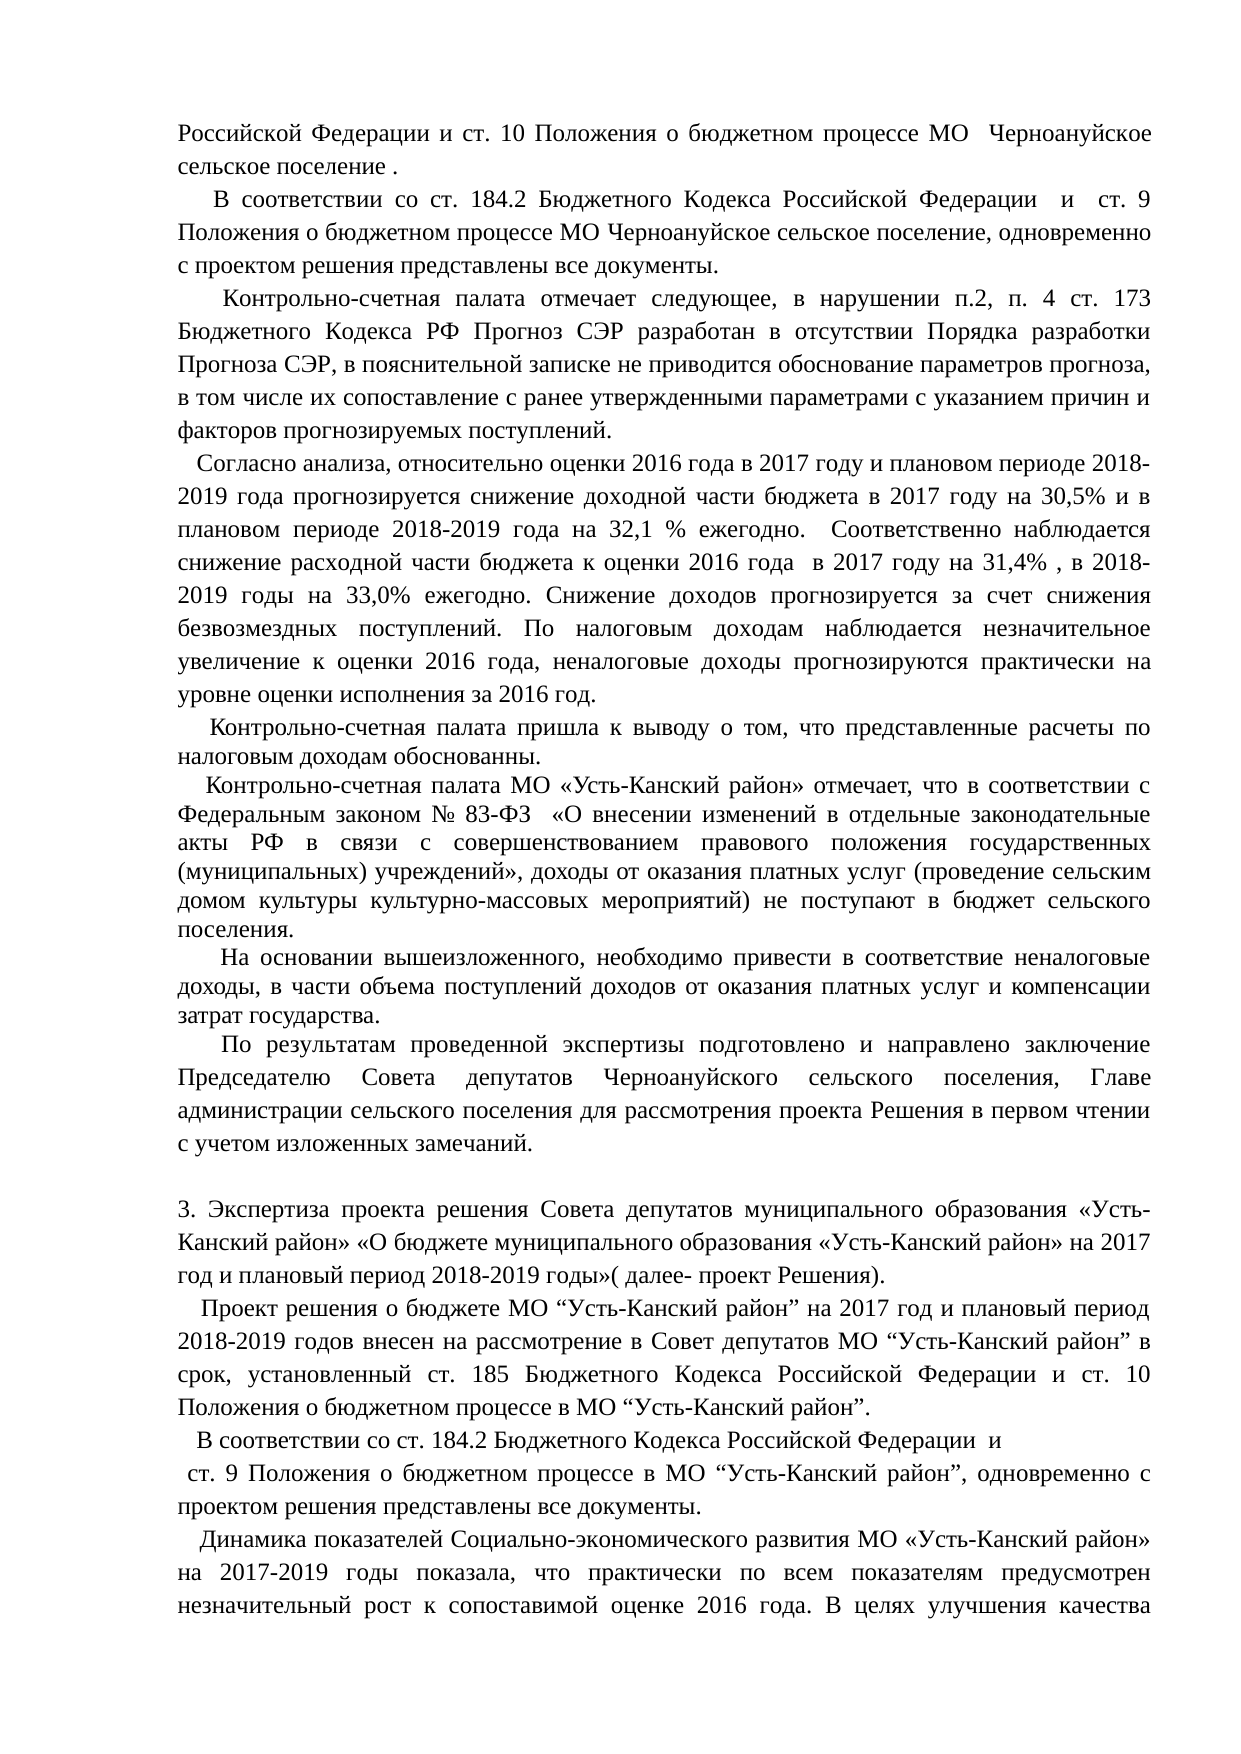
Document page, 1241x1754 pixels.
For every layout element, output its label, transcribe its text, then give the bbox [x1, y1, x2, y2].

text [177, 1524, 1152, 1619]
text 3. Экспертиза проекта решения Совета депутатов муниципального образования «Усть-Канский район» «О бюджете муниципального образования «Усть-Канский район» на 2017 год и плановый период 2018-2019 годы»( далее- проект Решения). [177, 1194, 1152, 1289]
text На основании вышеизложенного, необходимо привести в соответствие неналоговые доходы, в части объема поступлений доходов от оказания платных услуг и компенсации затрат государства. [177, 942, 1152, 1029]
text Контрольно-счетная палата отмечает следующее, в нарушении п.2, п. 4 ст. 173 Бюджетного Кодекса РФ Прогноз СЭР разработан в отсутствии Порядка разработки Прогноза СЭР, в пояснительной записке не приводится обоснование параметров прогноза, в том числе их сопоставление с ранее утвержденными параметрами с указанием причин и факторов прогнозируемых поступлений. [177, 283, 1152, 444]
text Контрольно-счетная палата МО «Усть-Канский район» отмечает, что в соответствии с Федеральным законом № 83-ФЗ «О внесении изменений в отдельные законодательные акты РФ в связи с совершенствованием правового положения государственных (муниципальных) учреждений», доходы от оказания платных услуг (проведение сельским домом культуры культурно-массовых мероприятий) не поступают в бюджет сельского поселения. [177, 770, 1152, 942]
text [177, 118, 1152, 180]
text В соответствии со ст. 184.2 Бюджетного Кодекса Российской Федерации и ст. 9 Положения о бюджетном процессе МО Черноануйское сельское поселение, одновременно с проектом решения представлены все документы. [177, 184, 1152, 279]
text ст. 9 Положения о бюджетном процессе в МО “Усть-Канский район”, одновременно с проектом решения представлены все документы. [177, 1458, 1152, 1520]
text Контрольно-счетная палата пришла к выводу о том, что представленные расчеты по налоговым доходам обоснованны. [177, 712, 1152, 770]
text По результатам проведенной экспертизы подготовлено и направлено заключение Председателю Совета депутатов Черноануйского сельского поселения, Главе администрации сельского поселения для рассмотрения проекта Решения в первом чтении с учетом изложенных замечаний. [177, 1029, 1152, 1157]
text В соответствии со ст. 184.2 Бюджетного Кодекса Российской Федерации и [177, 1425, 1152, 1454]
text Согласно анализа, относительно оценки 2016 года в 2017 году и плановом периоде 2018-2019 года прогнозируется снижение доходной части бюджета в 2017 году на 30,5% и в плановом периоде 2018-2019 года на 32,1 % ежегодно. Соответственно наблюдается снижение расходной части бюджета к оценки 2016 года в 2017 году на 31,4% , в 2018-2019 годы на 33,0% ежегодно. Снижение доходов прогнозируется за счет снижения безвозмездных поступлений. По налоговым доходам наблюдается незначительное увеличение к оценки 2016 года, неналоговые доходы прогнозируются практически на уровне оценки исполнения за 2016 год. [177, 448, 1152, 708]
text Проект решения о бюджете МО “Усть-Канский район” на 2017 год и плановый период 2018-2019 годов внесен на рассмотрение в Совет депутатов МО “Усть-Канский район” в срок, установленный ст. 185 Бюджетного Кодекса Российской Федерации и ст. 10 Положения о бюджетном процессе в МО “Усть-Канский район”. [177, 1293, 1152, 1421]
